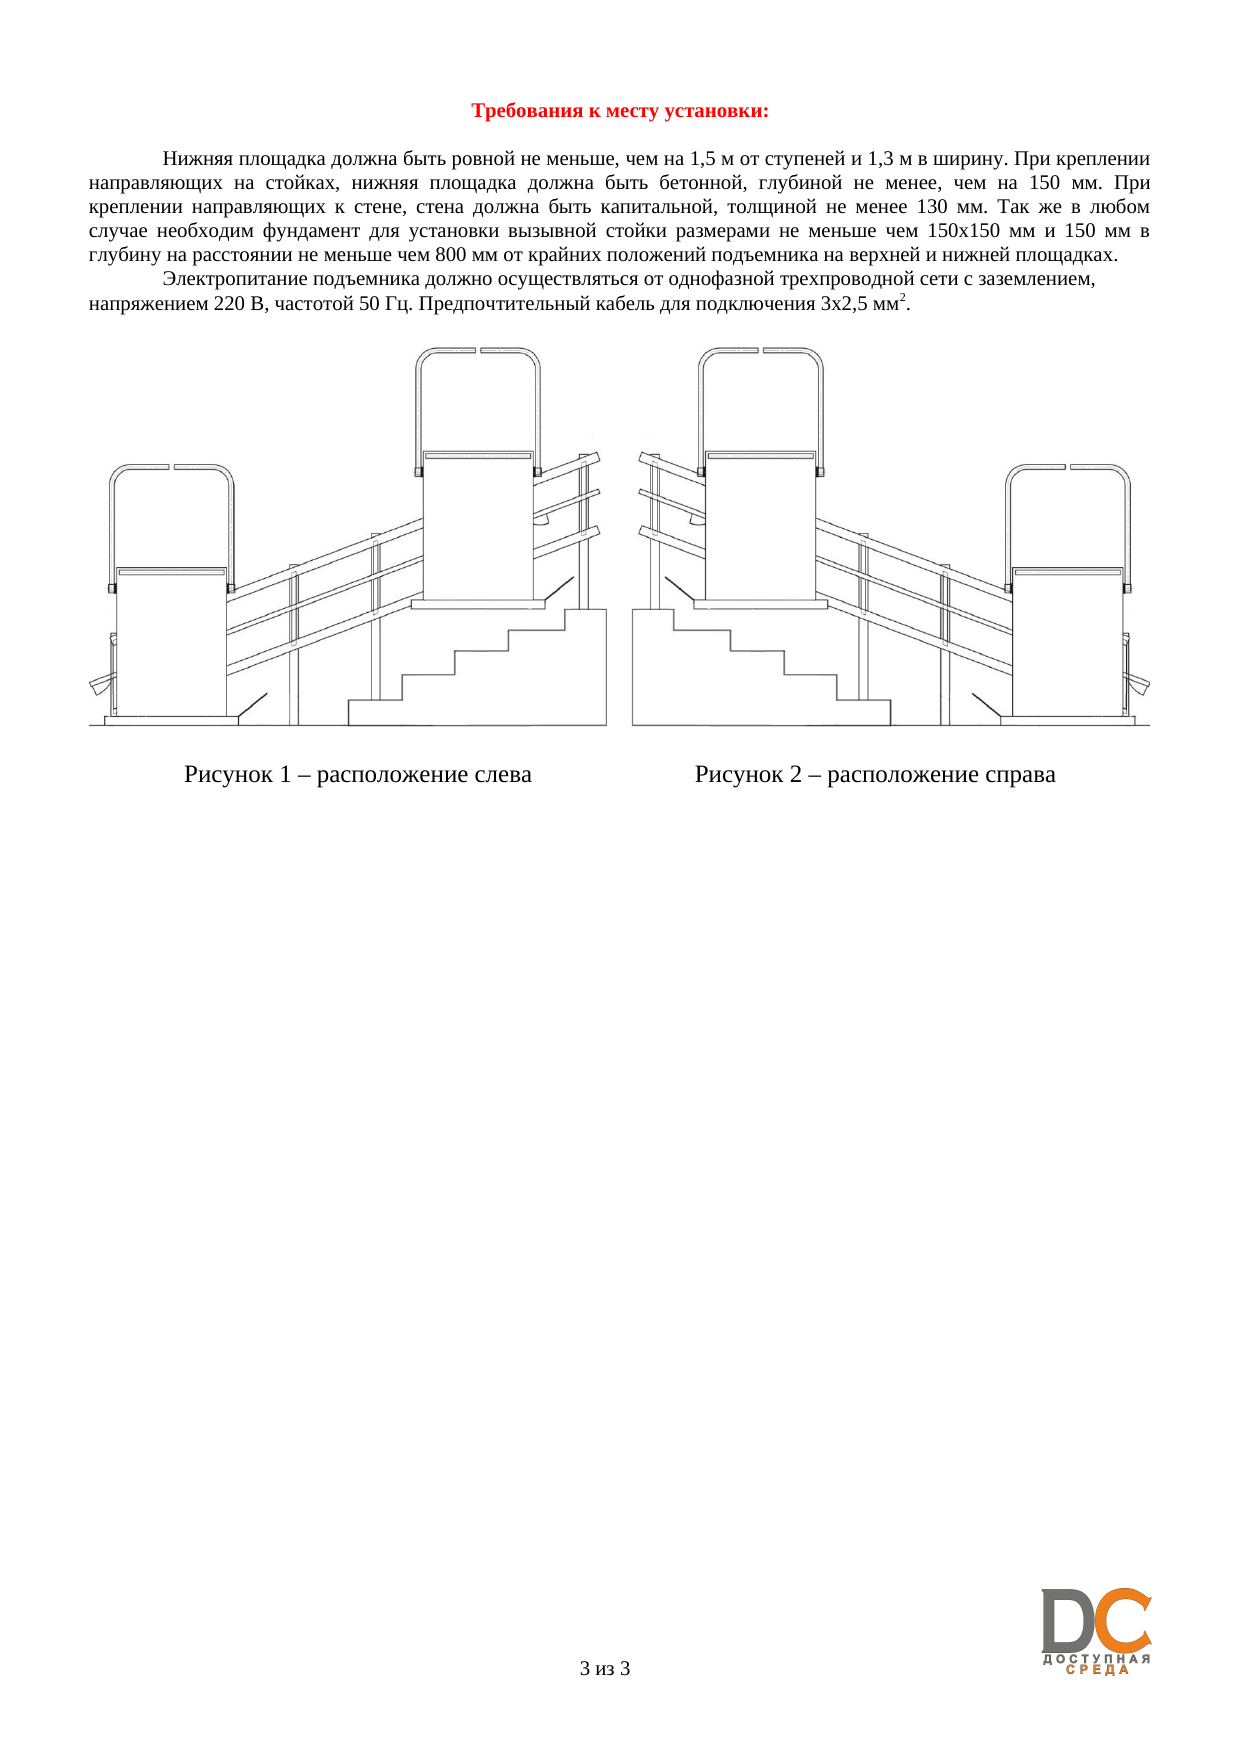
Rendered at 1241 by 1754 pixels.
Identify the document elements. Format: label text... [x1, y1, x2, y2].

picture [1041, 1588, 1152, 1676]
text Требования к месту установки: [89, 98, 1152, 122]
text Рисунок 1 – расположение слева Рисунок 2 – расположение справа [89, 759, 1152, 788]
picture [88, 343, 607, 731]
text Нижняя площадка должна быть ровной не меньше, чем на 1,5 м от ступеней и 1,3 м в ширину. При креплении направляющих на стойках, нижняя площадка должна быть бетонной, глубиной не менее, чем на 150 мм. При креплении направляющих к стене, стена должна быть капитальной, толщиной не менее 130 мм. Так же в любом случае необходим фундамент для установки вызывной стойки размерами не меньше чем 150х150 мм и 150 мм в глубину на расстоянии не меньше чем 800 мм от крайних положений подъемника на верхней и нижней площадках. [89, 146, 1152, 266]
picture [631, 343, 1150, 731]
text Электропитание подъемника должно осуществляться от однофазной трехпроводной сети с заземлением, напряжением 220 В, частотой 50 Гц. Предпочтительный кабель для подключения 3х2,5 мм2. [89, 266, 1152, 314]
